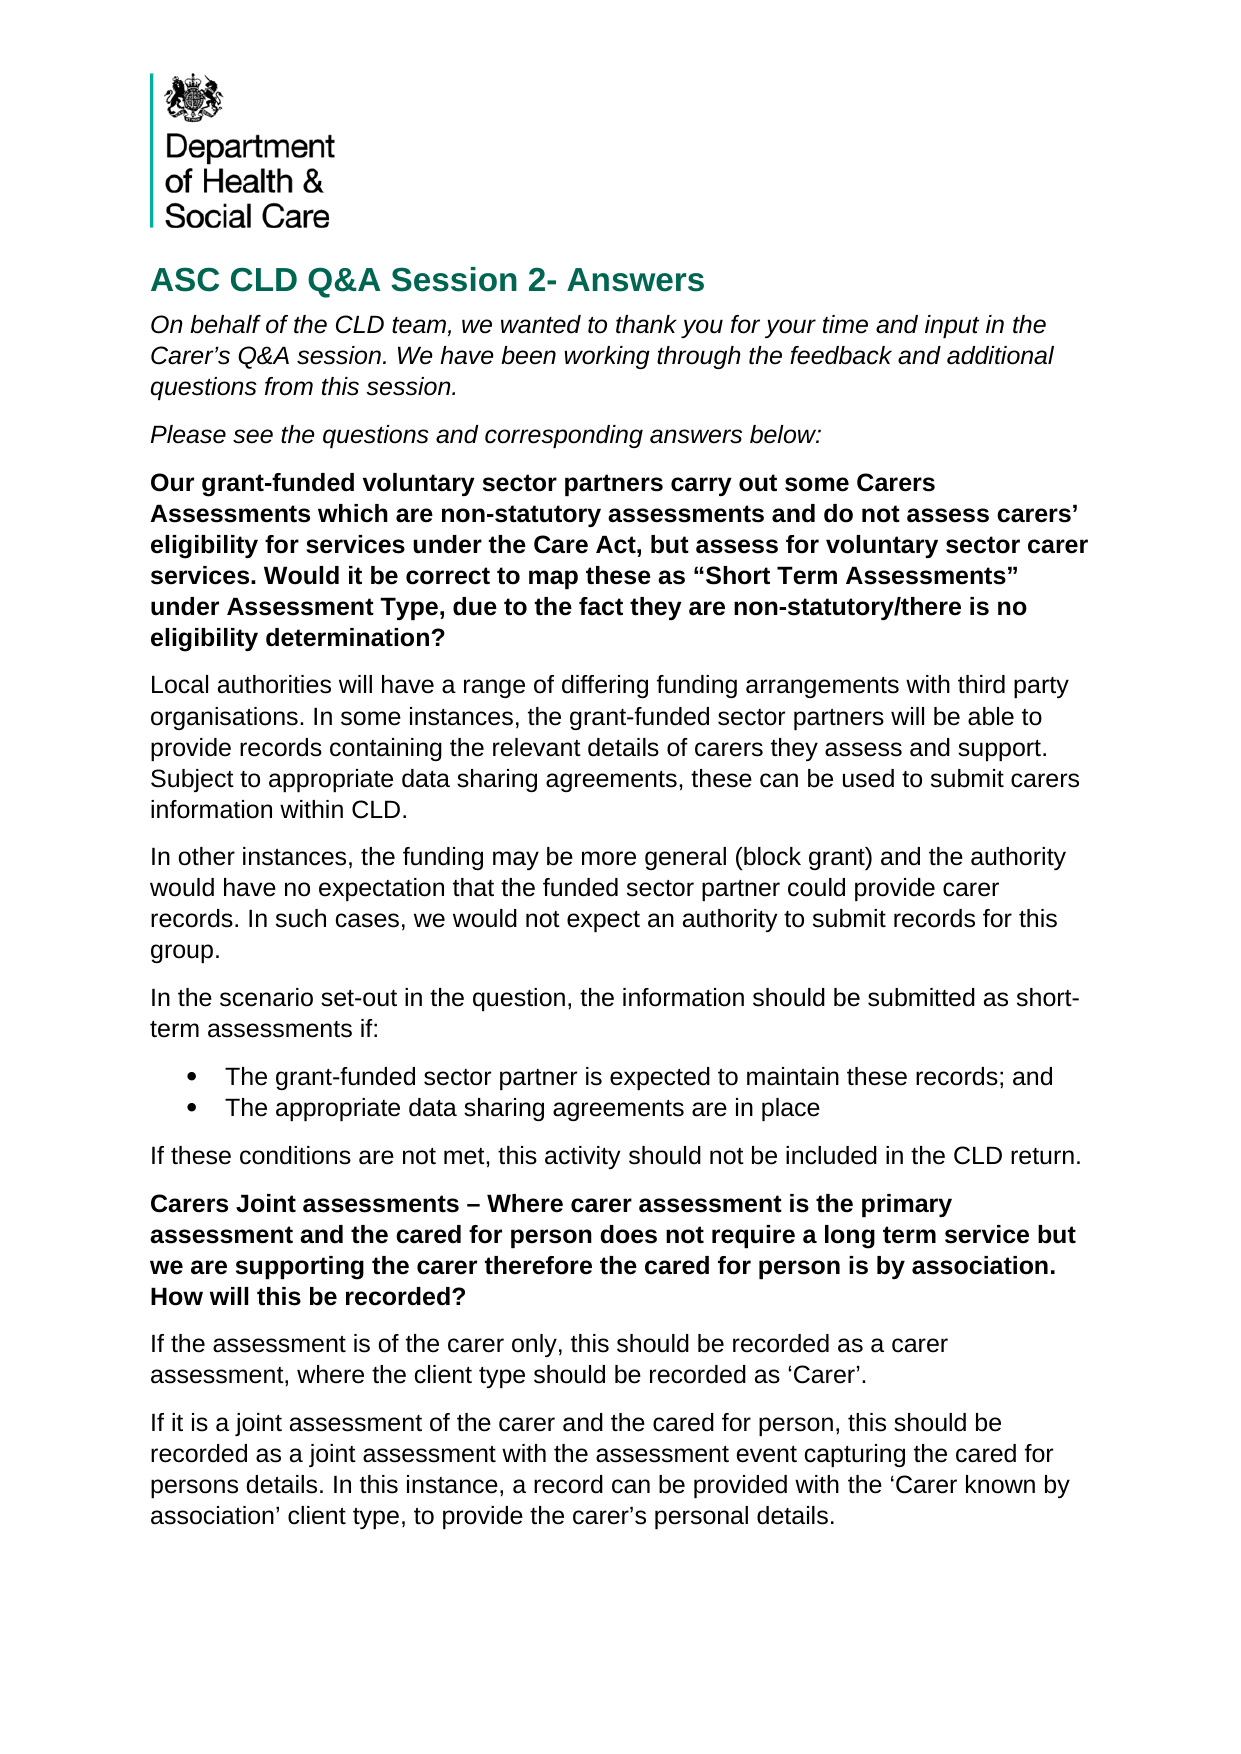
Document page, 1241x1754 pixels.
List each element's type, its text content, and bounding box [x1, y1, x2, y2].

text If these conditions are not met, this activity should not be included in the CLD return. [150, 1141, 1090, 1170]
text Please see the questions and corresponding answers below: [150, 420, 1090, 449]
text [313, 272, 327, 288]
text On behalf of the CLD team, we wanted to thank you for your time and input in the Carer’s Q&A session. We have been working through the feedback and additional questions from this session. [150, 310, 1090, 401]
text If the assessment is of the carer only, this should be recorded as a carer assessment, where the client type should be recorded as ‘Carer’. [150, 1329, 1090, 1389]
list The grant-funded sector partner is expected to maintain these records; and [187, 1062, 1090, 1091]
text In the scenario set-out in the question, the information should be submitted as short-term assessments if: [150, 983, 1090, 1043]
picture [150, 73, 335, 228]
text Our grant-funded voluntary sector partners carry out some Carers Assessments which are non-statutory assessments and do not assess carers’ eligibility for services under the Care Act, but assess for voluntary sector carer services. Would it be correct to map these as “Short Term Assessments” under Assessment Type, due to the fact they are non-statutory/there is no eligibility determination? [150, 468, 1090, 652]
text Carers Joint assessments – Where carer assessment is the primary assessment and the cared for person does not require a long term service but we are supporting the carer therefore the cared for person is by association. How will this be recorded? [150, 1189, 1090, 1311]
text Local authorities will have a range of differing funding arrangements with third party organisations. In some instances, the grant-funded sector partners will be able to provide records containing the relevant details of carers they assess and support. Subject to appropriate data sharing agreements, these can be used to submit carers information within CLD. [150, 671, 1090, 823]
list The appropriate data sharing agreements are in place [187, 1093, 1090, 1122]
text ASC CLD Q&A Session 2- Answers [323, 268, 1090, 298]
text In other instances, the funding may be more general (block grant) and the authority would have no expectation that the funded sector partner could provide carer records. In such cases, we would not expect an authority to submit records for this group. [150, 842, 1090, 964]
text If it is a joint assessment of the carer and the cared for person, this should be recorded as a joint assessment with the assessment event capturing the cared for persons details. In this instance, a record can be provided with the ‘Carer known by association’ client type, to provide the carer’s personal details. [150, 1408, 1090, 1530]
text ASC CLD Q&A Session 2- Answers [150, 268, 325, 298]
